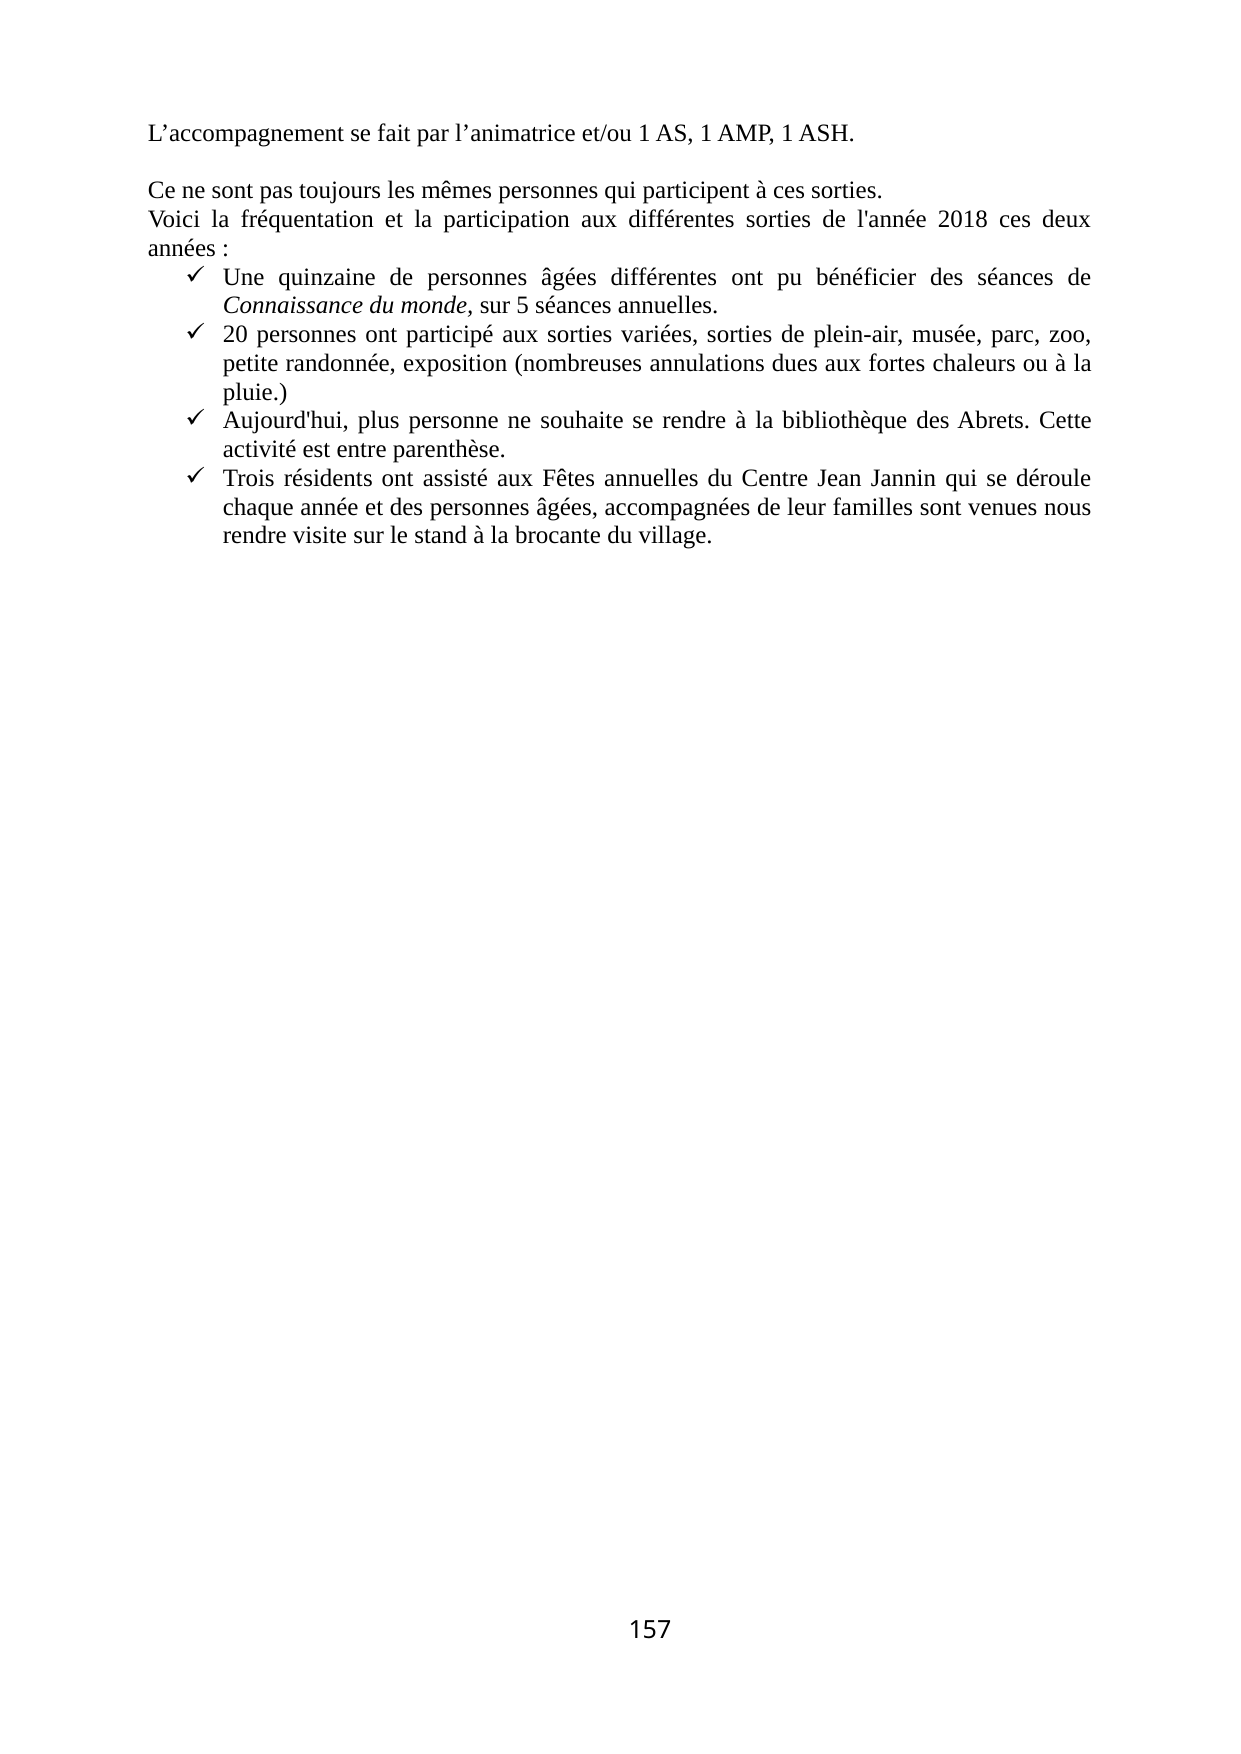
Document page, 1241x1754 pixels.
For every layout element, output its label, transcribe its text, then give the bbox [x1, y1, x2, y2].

list Trois résidents ont assisté aux Fêtes annuelles du Centre Jean Jannin qui se déroule chaque année et des personnes âgées, accompagnées de leur familles sont venues nous rendre visite sur le stand à la brocante du village. [185, 463, 1093, 549]
text L’accompagnement se fait par l’animatrice et/ou 1 AS, 1 AMP, 1 ASH. [148, 118, 1093, 147]
list Aujourd'hui, plus personne ne souhaite se rendre à la bibliothèque des Abrets. Cette activité est entre parenthèse. [185, 406, 1093, 463]
list 20 personnes ont participé aux sorties variées, sorties de plein-air, musée, parc, zoo, petite randonnée, exposition (nombreuses annulations dues aux fortes chaleurs ou à la pluie.) [185, 319, 1093, 406]
list Une quinzaine de personnes âgées différentes ont pu bénéficier des séances de Connaissance du monde, sur 5 séances annuelles. [185, 262, 1093, 319]
text Voici la fréquentation et la participation aux différentes sorties de l'année 2018 ces deux années : [148, 204, 1093, 262]
text Ce ne sont pas toujours les mêmes personnes qui participent à ces sorties. [148, 176, 1093, 204]
